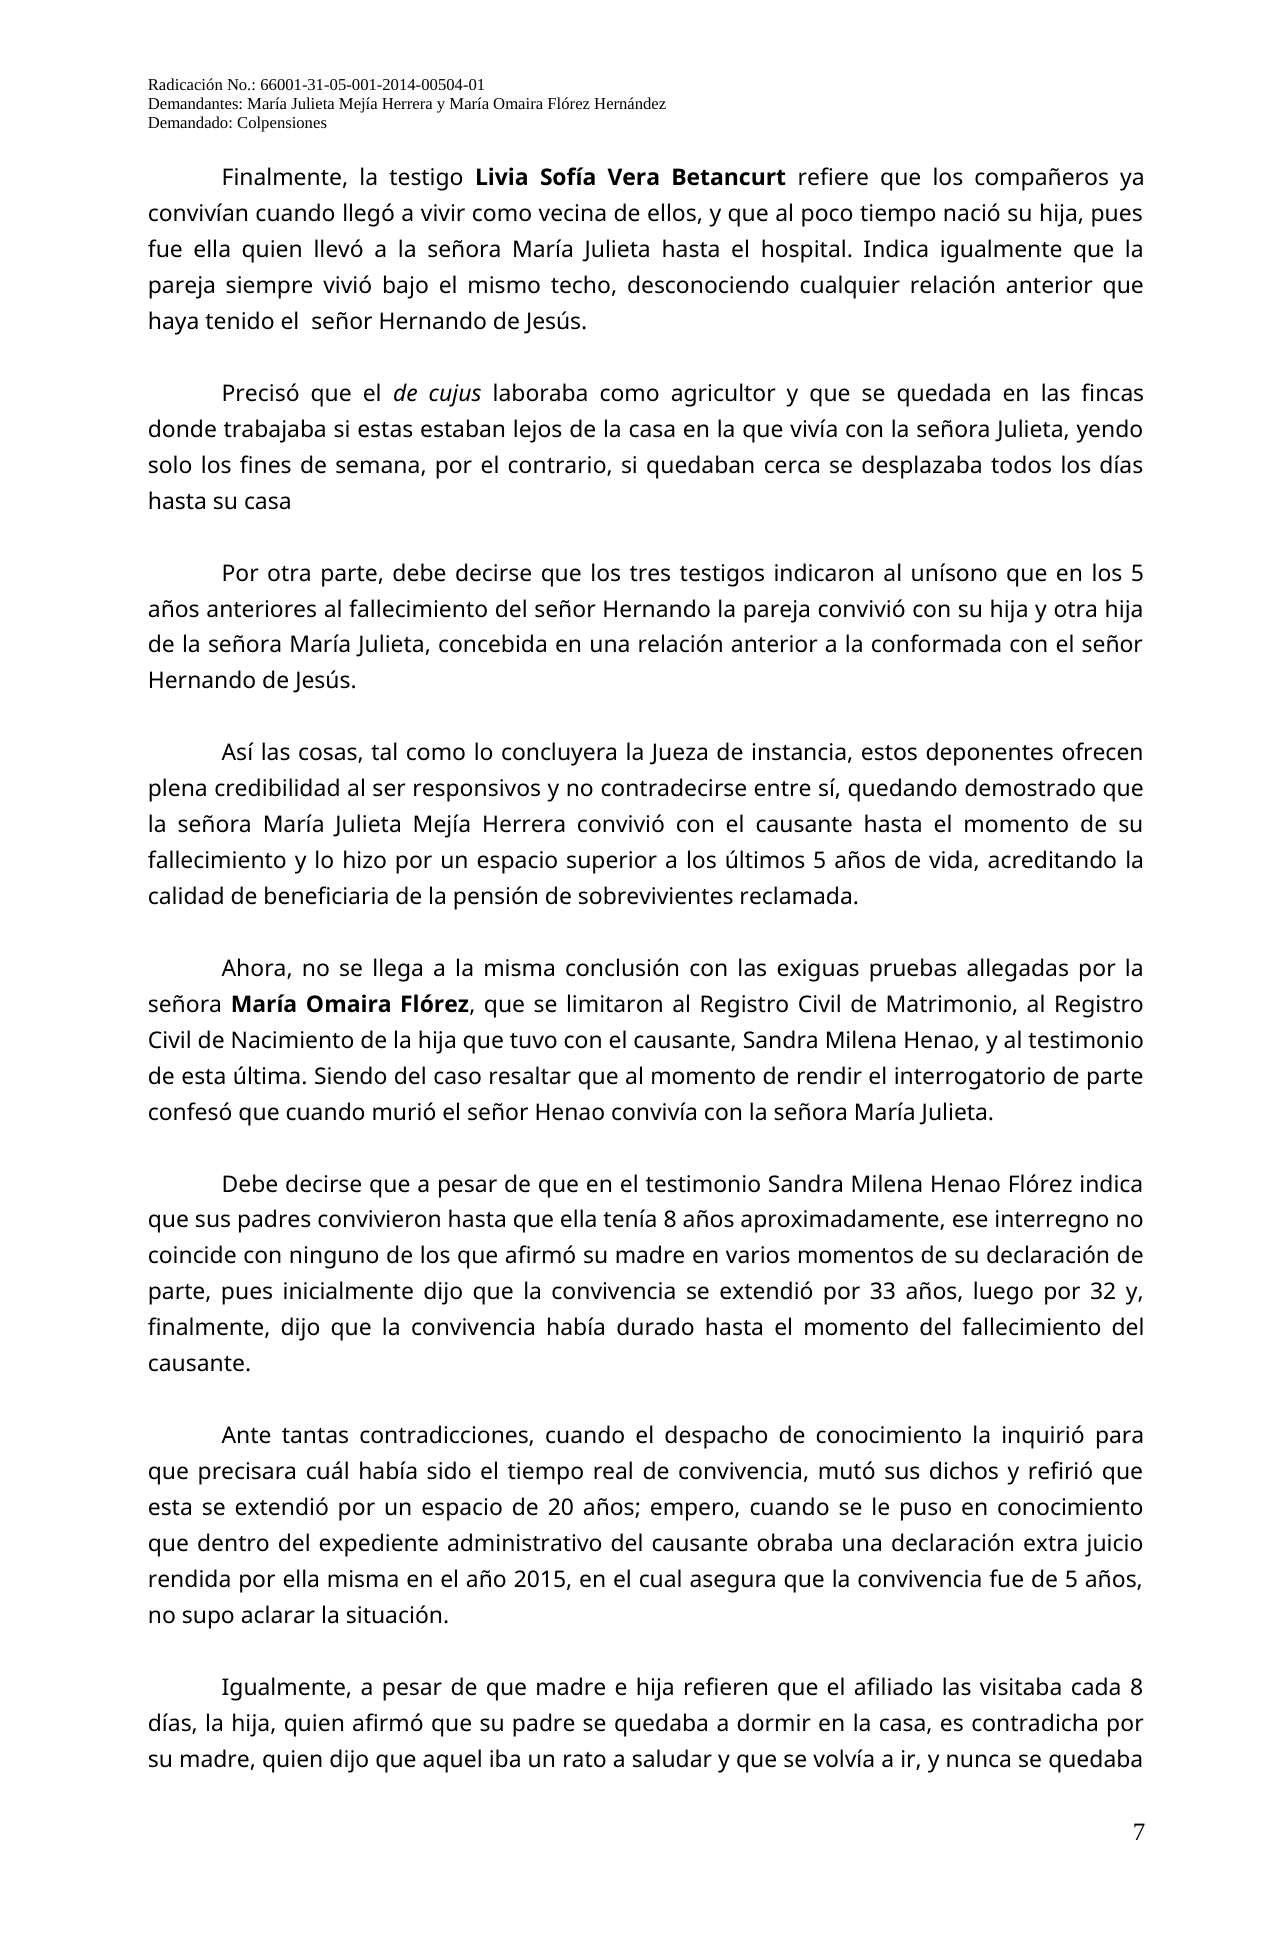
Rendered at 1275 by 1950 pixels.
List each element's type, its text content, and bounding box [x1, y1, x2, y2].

text Debe decirse que a pesar de que en el testimonio Sandra Milena Henao Flórez indica que sus padres convivieron hasta que ella tenía 8 años aproximadamente, ese interregno no coincide con ninguno de los que afirmó su madre en varios momentos de su declaración de parte, pues inicialmente dijo que la convivencia se extendió por 33 años, luego por 32 y, finalmente, dijo que la convivencia había durado hasta el momento del fallecimiento del causante. [148, 1167, 1145, 1378]
text Ahora, no se llega a la misma conclusión con las exiguas pruebas allegadas por la señora María Omaira Flórez, que se limitaron al Registro Civil de Matrimonio, al Registro Civil de Nacimiento de la hija que tuvo con el causante, Sandra Milena Henao, y al testimonio de esta última. Siendo del caso resaltar que al momento de rendir el interrogatorio de parte confesó que cuando murió el señor Henao convivía con la señora María Julieta. [148, 952, 1145, 1127]
text Ante tantas contradicciones, cuando el despacho de conocimiento la inquirió para que precisara cuál había sido el tiempo real de convivencia, mutó sus dichos y refirió que esta se extendió por un espacio de 20 años; empero, cuando se le puso en conocimiento que dentro del expediente administrativo del causante obraba una declaración extra juicio rendida por ella misma en el año 2015, en el cual asegura que la convivencia fue de 5 años, no supo aclarar la situación. [148, 1419, 1145, 1630]
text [148, 1671, 1145, 1774]
text Finalmente, la testigo Livia Sofía Vera Betancurt refiere que los compañeros ya convivían cuando llegó a vivir como vecina de ellos, y que al poco tiempo nació su hija, pues fue ella quien llevó a la señora María Julieta hasta el hospital. Indica igualmente que la pareja siempre vivió bajo el mismo techo, desconociendo cualquier relación anterior que haya tenido el señor Hernando de Jesús. [148, 161, 1145, 336]
text Precisó que el de cujus laboraba como agricultor y que se quedada en las fincas donde trabajaba si estas estaban lejos de la casa en la que vivía con la señora Julieta, yendo solo los fines de semana, por el contrario, si quedaban cerca se desplazaba todos los días hasta su casa [148, 377, 1145, 516]
text Por otra parte, debe decirse que los tres testigos indicaron al unísono que en los 5 años anteriores al fallecimiento del señor Hernando la pareja convivió con su hija y otra hija de la señora María Julieta, concebida en una relación anterior a la conformada con el señor Hernando de Jesús. [148, 557, 1145, 696]
text Así las cosas, tal como lo concluyera la Jueza de instancia, estos deponentes ofrecen plena credibilidad al ser responsivos y no contradecirse entre sí, quedando demostrado que la señora María Julieta Mejía Herrera convivió con el causante hasta el momento de su fallecimiento y lo hizo por un espacio superior a los últimos 5 años de vida, acreditando la calidad de beneficiaria de la pensión de sobrevivientes reclamada. [148, 736, 1145, 911]
